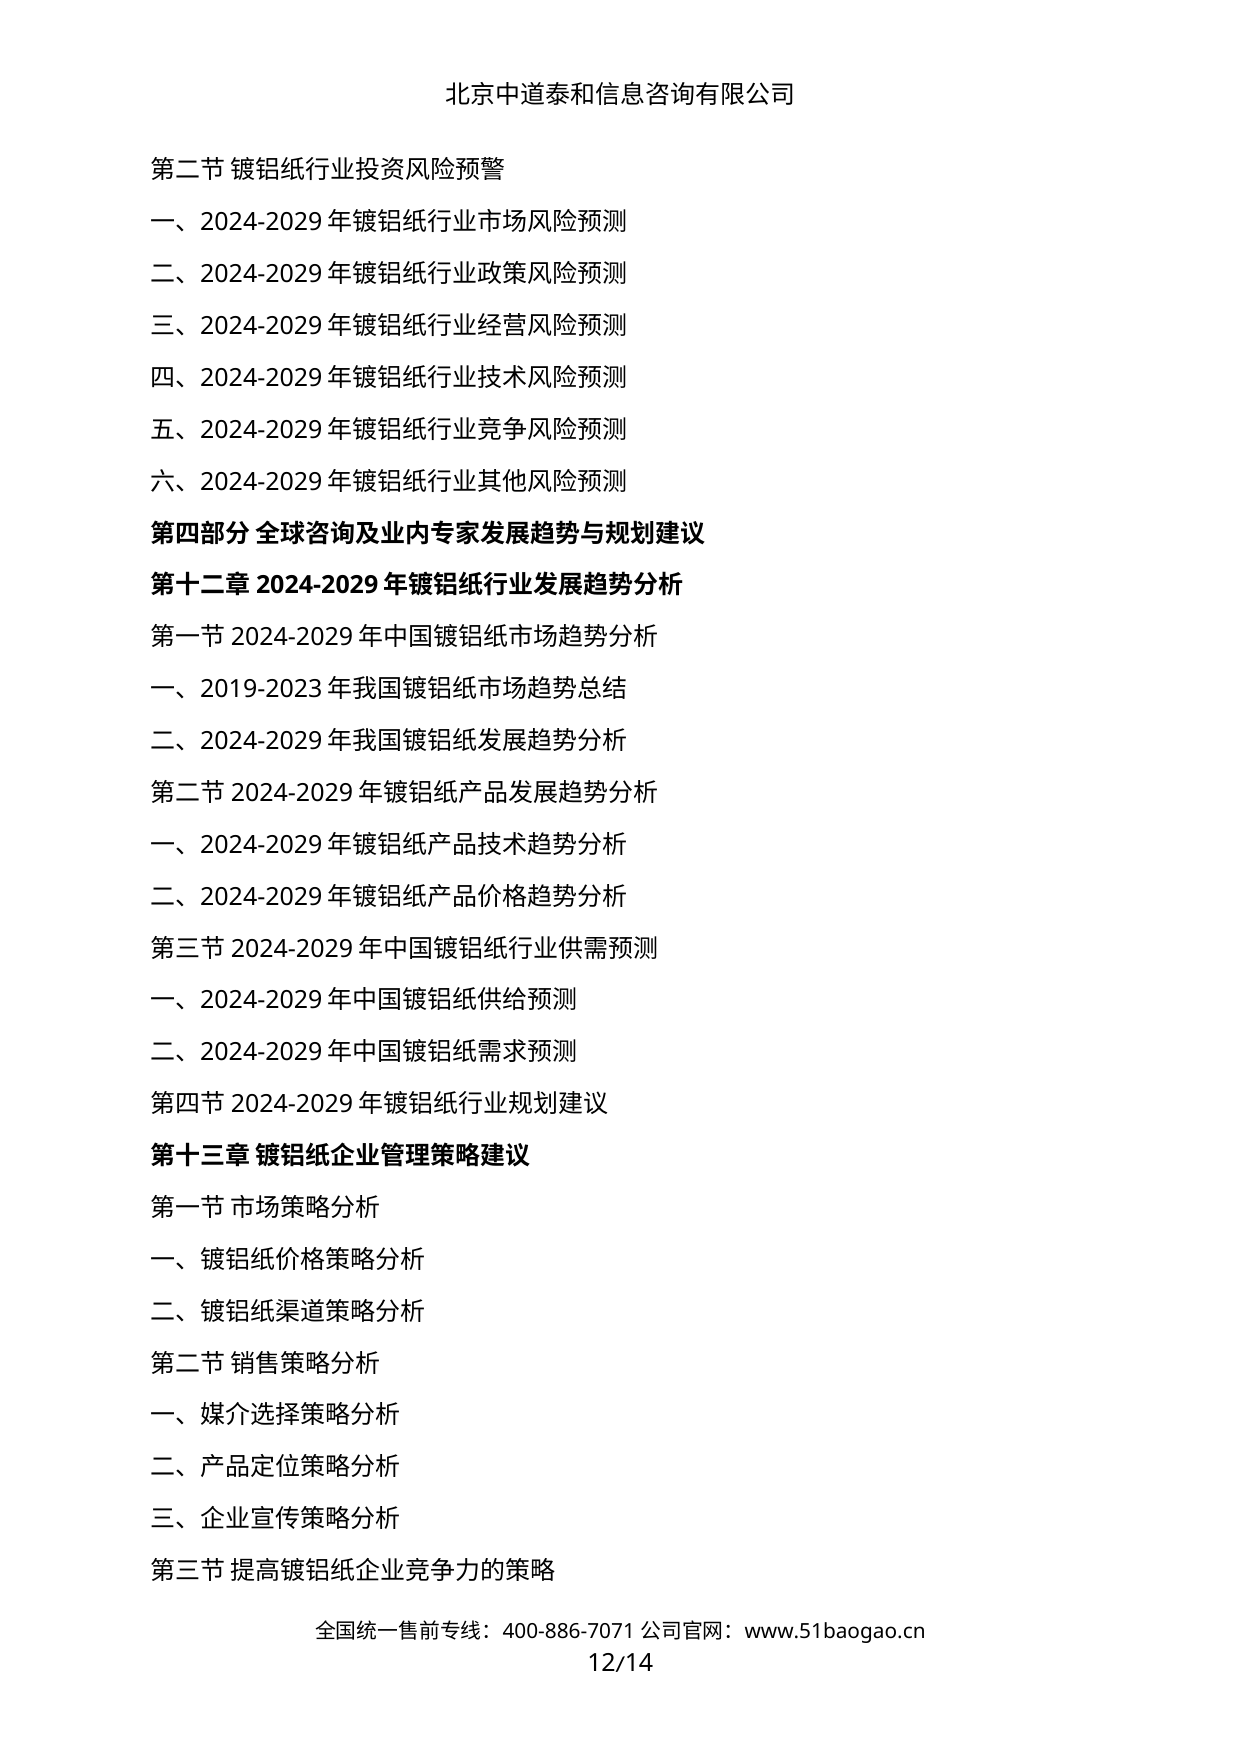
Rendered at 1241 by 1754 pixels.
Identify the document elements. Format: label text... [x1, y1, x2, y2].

text 一、2024-2029年镀铝纸行业市场风险预测 [150, 202, 1090, 238]
text 第二节 2024-2029年镀铝纸产品发展趋势分析 [150, 772, 1090, 809]
text 第十三章 镀铝纸企业管理策略建议 [150, 1136, 1090, 1172]
text 二、产品定位策略分析 [150, 1447, 1090, 1483]
text 第三节 提高镀铝纸企业竞争力的策略 [150, 1551, 1090, 1587]
text 第四节 2024-2029年镀铝纸行业规划建议 [150, 1084, 1090, 1120]
text 二、2024-2029年我国镀铝纸发展趋势分析 [150, 721, 1090, 757]
text 第二节 销售策略分析 [150, 1343, 1090, 1379]
text 一、2024-2029年镀铝纸产品技术趋势分析 [150, 824, 1090, 861]
text 二、镀铝纸渠道策略分析 [150, 1291, 1090, 1327]
text 三、企业宣传策略分析 [150, 1499, 1090, 1535]
text 六、2024-2029年镀铝纸行业其他风险预测 [150, 461, 1090, 497]
text 二、2024-2029年镀铝纸行业政策风险预测 [150, 254, 1090, 290]
text 第十二章 2024-2029年镀铝纸行业发展趋势分析 [150, 565, 1090, 601]
text 第三节 2024-2029年中国镀铝纸行业供需预测 [150, 928, 1090, 964]
text 第一节 市场策略分析 [150, 1187, 1090, 1224]
text 一、2024-2029年中国镀铝纸供给预测 [150, 980, 1090, 1016]
text 一、媒介选择策略分析 [150, 1395, 1090, 1431]
text 二、2024-2029年镀铝纸产品价格趋势分析 [150, 876, 1090, 912]
text 第一节 2024-2029年中国镀铝纸市场趋势分析 [150, 617, 1090, 653]
text 第四部分 全球咨询及业内专家发展趋势与规划建议 [150, 513, 1090, 549]
text 一、2019-2023年我国镀铝纸市场趋势总结 [150, 669, 1090, 705]
text 五、2024-2029年镀铝纸行业竞争风险预测 [150, 409, 1090, 446]
text 三、2024-2029年镀铝纸行业经营风险预测 [150, 306, 1090, 342]
text 第二节 镀铝纸行业投资风险预警 [150, 150, 1090, 186]
text 二、2024-2029年中国镀铝纸需求预测 [150, 1032, 1090, 1068]
text 一、镀铝纸价格策略分析 [150, 1239, 1090, 1276]
text 四、2024-2029年镀铝纸行业技术风险预测 [150, 357, 1090, 394]
